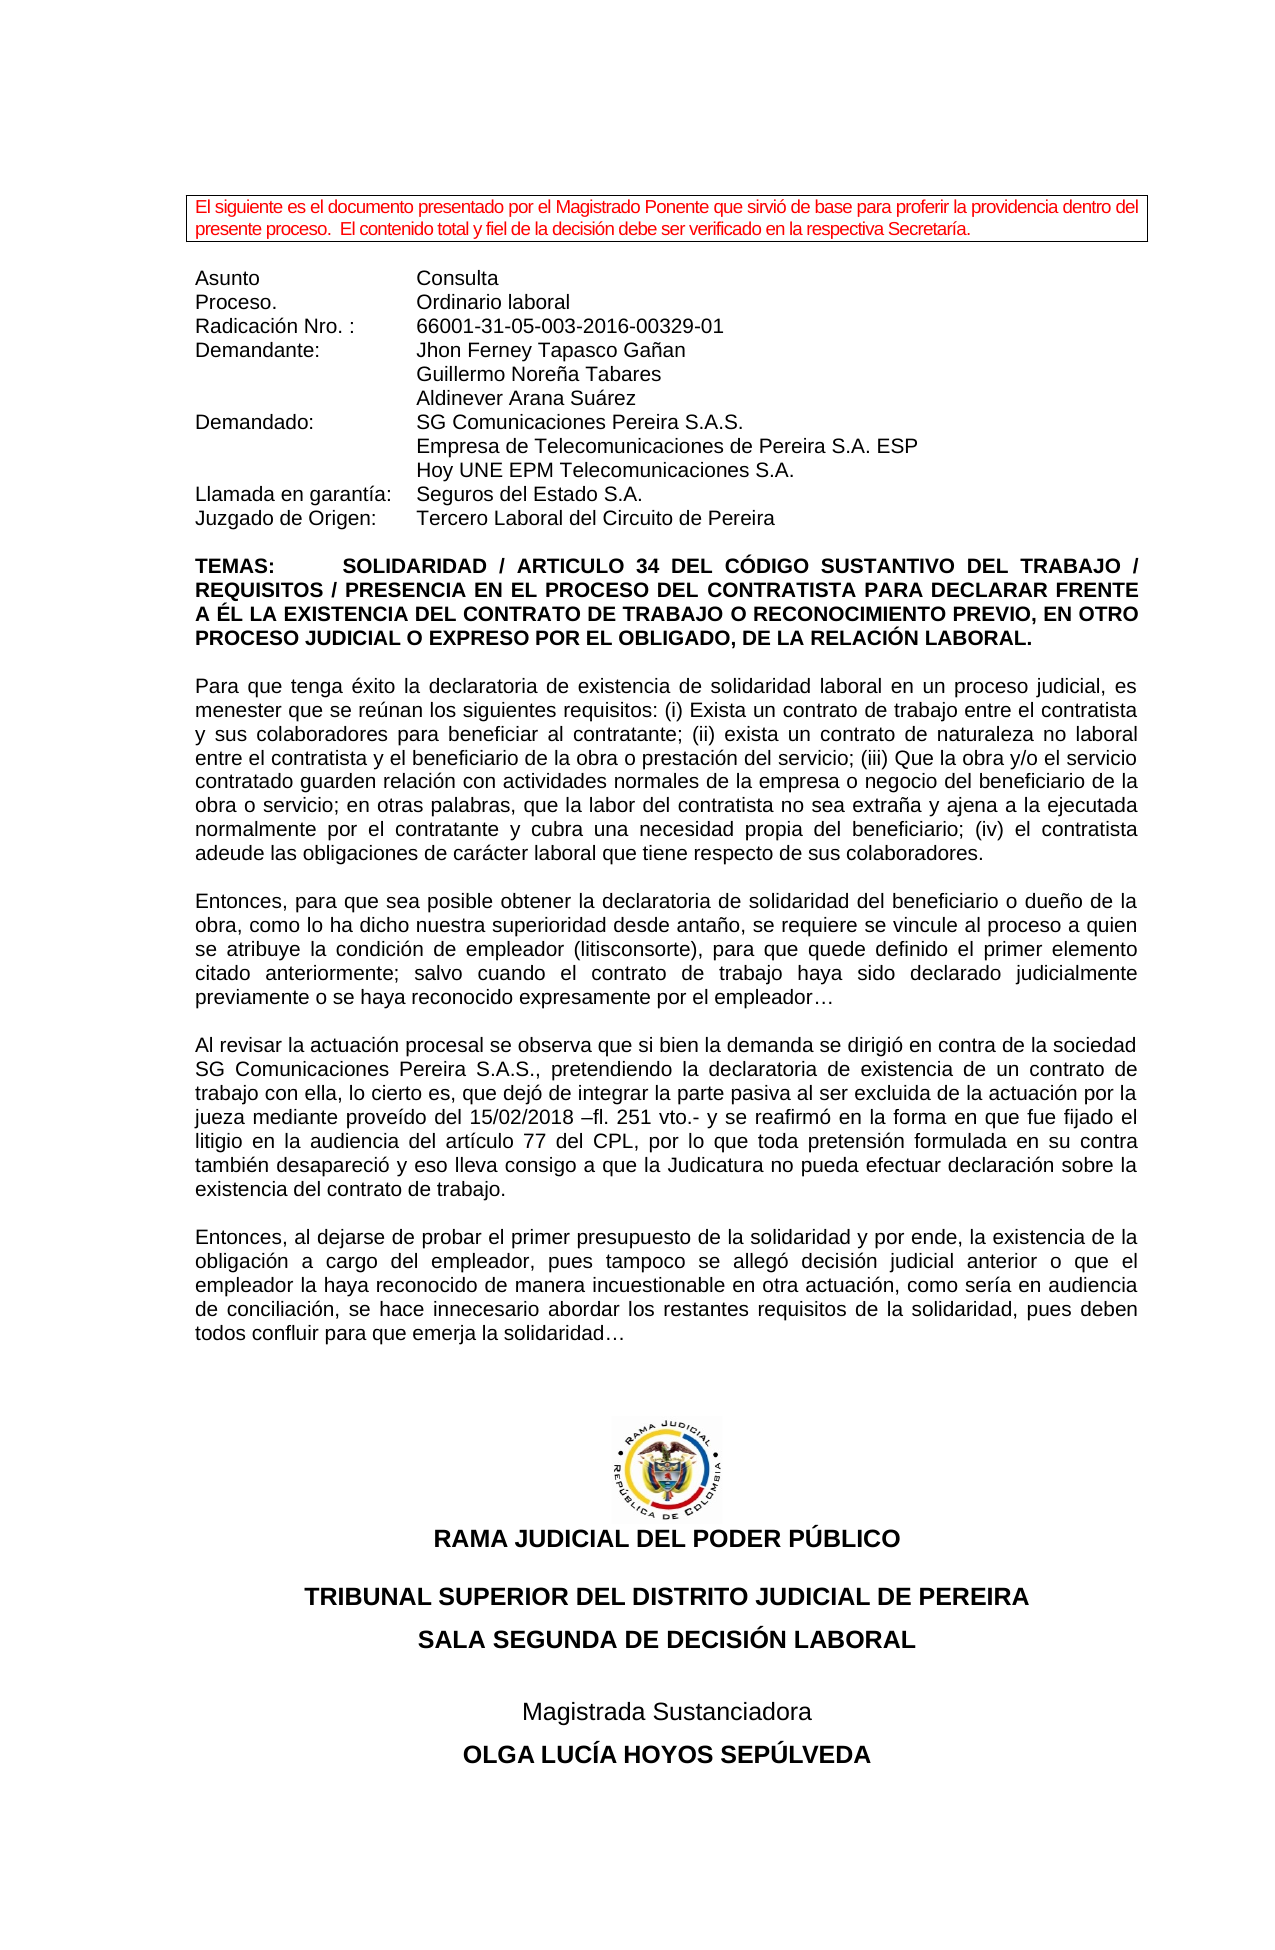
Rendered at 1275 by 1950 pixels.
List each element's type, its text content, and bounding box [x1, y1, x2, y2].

text TRIBUNAL SUPERIOR DEL DISTRITO JUDICIAL DE PEREIRA [195, 1581, 1139, 1610]
text Al revisar la actuación procesal se observa que si bien la demanda se dirigió en contra de la sociedad SG Comunicaciones Pereira S.A.S., pretendiendo la declaratoria de existencia de un contrato de trabajo con ella, lo cierto es, que dejó de integrar la parte pasiva al ser excluida de la actuación por la jueza mediante proveído del 15/02/2018 –fl. 251 vto.- y se reafirmó en la forma en que fue fijado el litigio en la audiencia del artículo 77 del CPL, por lo que toda pretensión formulada en su contra también desapareció y eso lleva consigo a que la Judicatura no pueda efectuar declaración sobre la existencia del contrato de trabajo. [195, 1033, 1139, 1201]
text Empresa de Telecomunicaciones de Pereira S.A. ESP [195, 434, 1139, 458]
text Radicación Nro. : 66001-31-05-003-2016-00329-01 [195, 314, 1139, 338]
text Para que tenga éxito la declaratoria de existencia de solidaridad laboral en un proceso judicial, es menester que se reúnan los siguientes requisitos: (i) Exista un contrato de trabajo entre el contratista y sus colaboradores para beneficiar al contratante; (ii) exista un contrato de naturaleza no laboral entre el contratista y el beneficiario de la obra o prestación del servicio; (iii) Que la obra y/o el servicio contratado guarden relación con actividades normales de la empresa o negocio del beneficiario de la obra o servicio; en otras palabras, que la labor del contratista no sea extraña y ajena a la ejecutada normalmente por el contratante y cubra una necesidad propia del beneficiario; (iv) el contratista adeude las obligaciones de carácter laboral que tiene respecto de sus colaboradores. [195, 673, 1139, 865]
text RAMA JUDICIAL DEL PODER PÚBLICO [195, 1524, 1139, 1553]
text OLGA LUCÍA HOYOS SEPÚLVEDA [195, 1739, 1139, 1768]
text TEMAS: SOLIDARIDAD / ARTICULO 34 DEL CÓDIGO SUSTANTIVO DEL TRABAJO / REQUISITOS / PRESENCIA EN EL PROCESO DEL CONTRATISTA PARA DECLARAR FRENTE A ÉL LA EXISTENCIA DEL CONTRATO DE TRABAJO O RECONOCIMIENTO PREVIO, EN OTRO PROCESO JUDICIAL O EXPRESO POR EL OBLIGADO, DE LA RELACIÓN LABORAL. [195, 554, 1139, 649]
text Aldinever Arana Suárez [195, 386, 1139, 410]
text Demandado: SG Comunicaciones Pereira S.A.S. [195, 410, 1139, 434]
text Hoy UNE EPM Telecomunicaciones S.A. [342, 458, 1139, 482]
text Juzgado de Origen: Tercero Laboral del Circuito de Pereira [195, 506, 1139, 530]
text Llamada en garantía: Seguros del Estado S.A. [195, 482, 1139, 506]
picture [611, 1416, 723, 1524]
text Entonces, para que sea posible obtener la declaratoria de solidaridad del beneficiario o dueño de la obra, como lo ha dicho nuestra superioridad desde antaño, se requiere se vincule al proceso a quien se atribuye la condición de empleador (litisconsorte), para que quede definido el primer elemento citado anteriormente; salvo cuando el contrato de trabajo haya sido declarado judicialmente previamente o se haya reconocido expresamente por el empleador… [195, 889, 1139, 1009]
text Magistrada Sustanciadora [195, 1696, 1139, 1725]
text Asunto Consulta [195, 266, 1139, 290]
text Guillermo Noreña Tabares [195, 362, 1139, 386]
text El siguiente es el documento presentado por el Magistrado Ponente que sirvió de base para proferir la providencia dentro del presente proceso. El contenido total y fiel de la decisión debe ser verificado en la respectiva Secretaría. [187, 196, 1147, 241]
text Proceso. Ordinario laboral [195, 290, 1139, 314]
text Demandante: Jhon Ferney Tapasco Gañan [195, 338, 1139, 362]
text SALA SEGUNDA DE DECISIÓN LABORAL [195, 1624, 1139, 1653]
text Entonces, al dejarse de probar el primer presupuesto de la solidaridad y por ende, la existencia de la obligación a cargo del empleador, pues tampoco se allegó decisión judicial anterior o que el empleador la haya reconocido de manera incuestionable en otra actuación, como sería en audiencia de conciliación, se hace innecesario abordar los restantes requisitos de la solidaridad, pues deben todos confluir para que emerja la solidaridad… [195, 1224, 1139, 1344]
